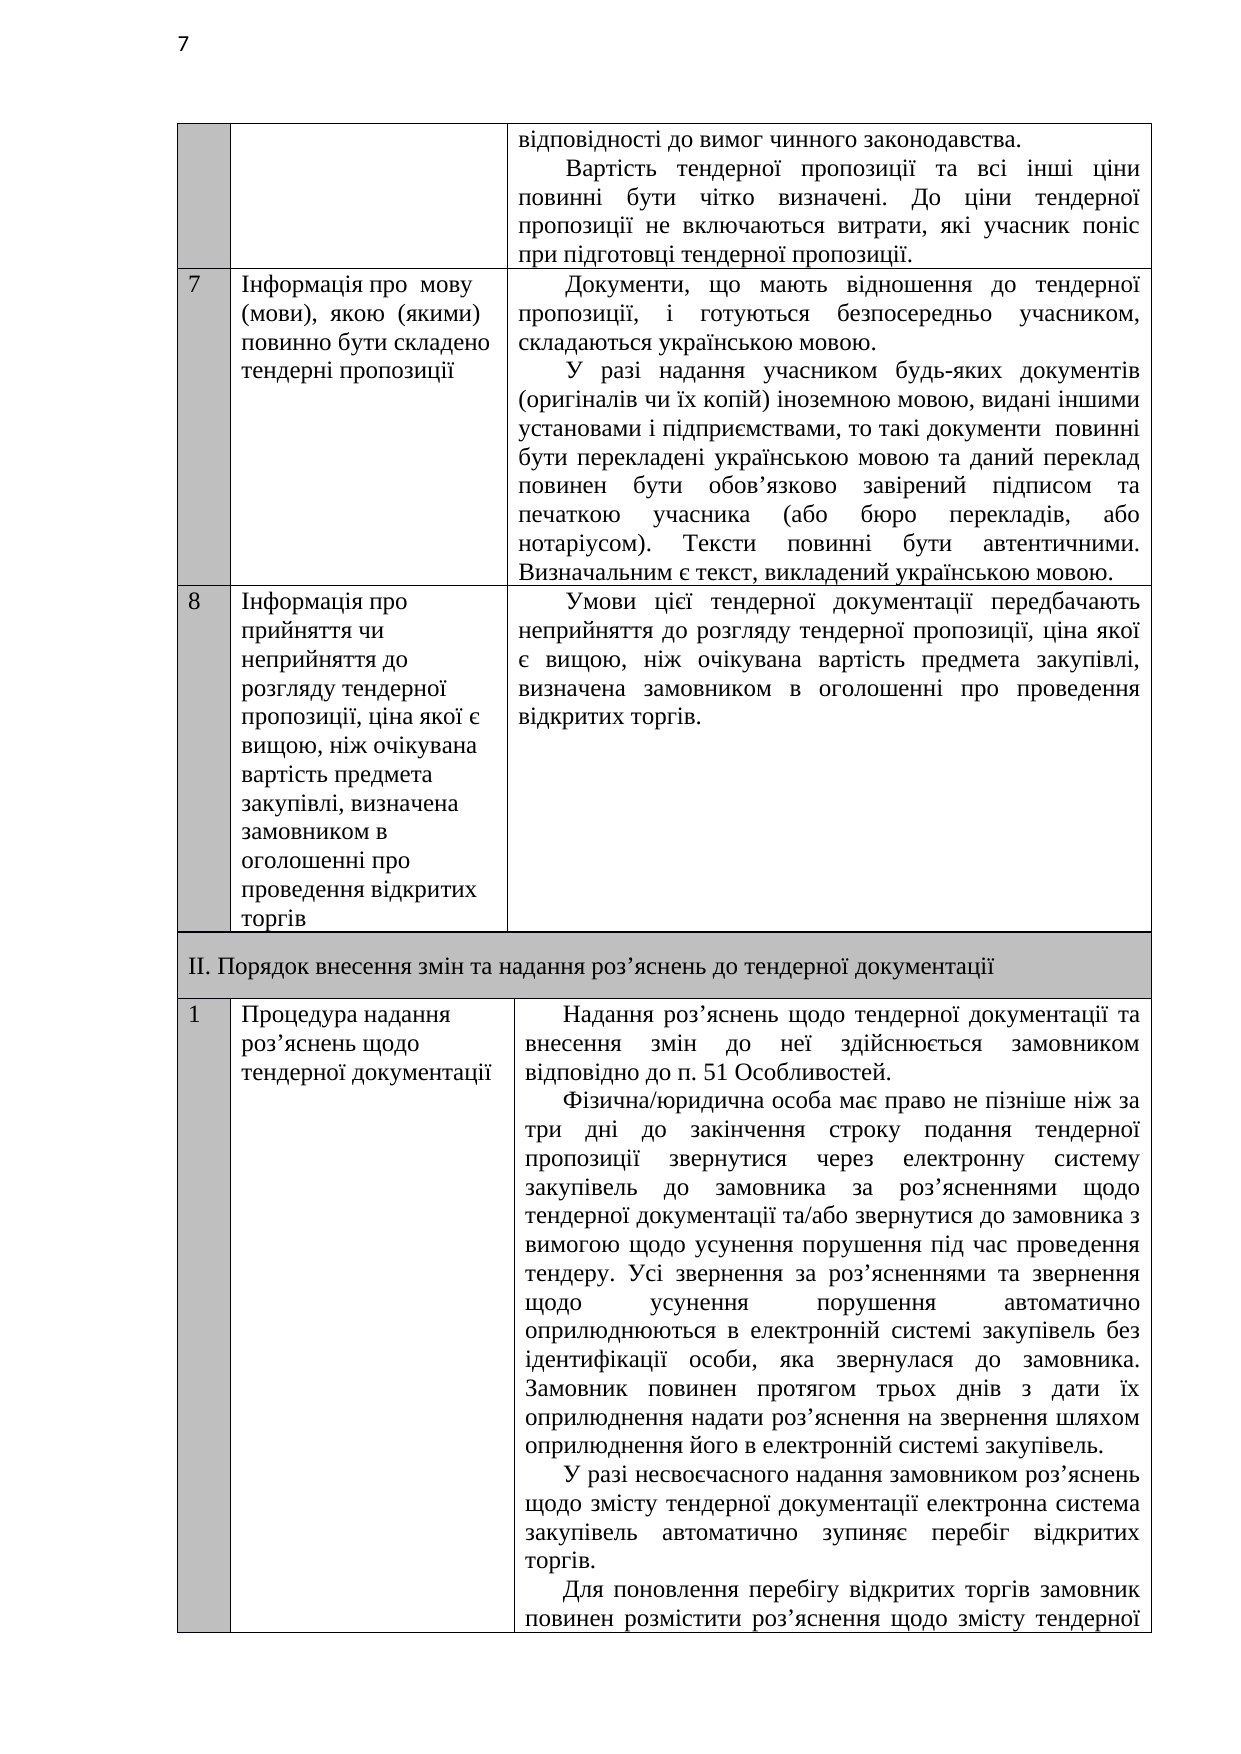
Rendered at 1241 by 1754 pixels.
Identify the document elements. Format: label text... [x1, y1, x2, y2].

table_cell Інформація про мову (мови), якою (якими) повинно бути складено тендерні пропозиції [231, 269, 507, 585]
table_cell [231, 124, 507, 268]
table_cell 6 [178, 124, 230, 268]
table_cell 1 [178, 999, 230, 1632]
table_cell Документи, що мають відношення до тендерної пропозиції, і готуються безпосередньо учасником, складаються українською мовою. У разі надання учасником будь-яких документів (оригіналів чи їх копій) іноземною мовою, видані іншими установами і підприємствами, то такі документи повинні бути перекладені українською мовою та даний переклад повинен бути обов’язково завірений підписом та печаткою учасника (або бюро перекладів, або нотаріусом). Тексти повинні бути автентичними. Визначальним є текст, викладений українською мовою. [508, 269, 1151, 585]
table_cell Умови цієї тендерної документації передбачають неприйняття до розгляду тендерної пропозиції, ціна якої є вищою, ніж очікувана вартість предмета закупівлі, визначена замовником в оголошенні про проведення відкритих торгів. [508, 586, 1151, 931]
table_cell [515, 999, 1151, 1632]
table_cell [508, 124, 1151, 268]
table_cell 7 [178, 269, 230, 585]
table_cell II. Порядок внесення змін та надання роз’яснень до тендерної документації [178, 933, 1151, 998]
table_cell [231, 999, 514, 1632]
table_cell Інформація про прийняття чи неприйняття до розгляду тендерної пропозиції, ціна якої є вищою, ніж очікувана вартість предмета закупівлі, визначена замовником в оголошенні про проведення відкритих торгів [231, 586, 507, 931]
table_cell 8 [178, 586, 230, 931]
